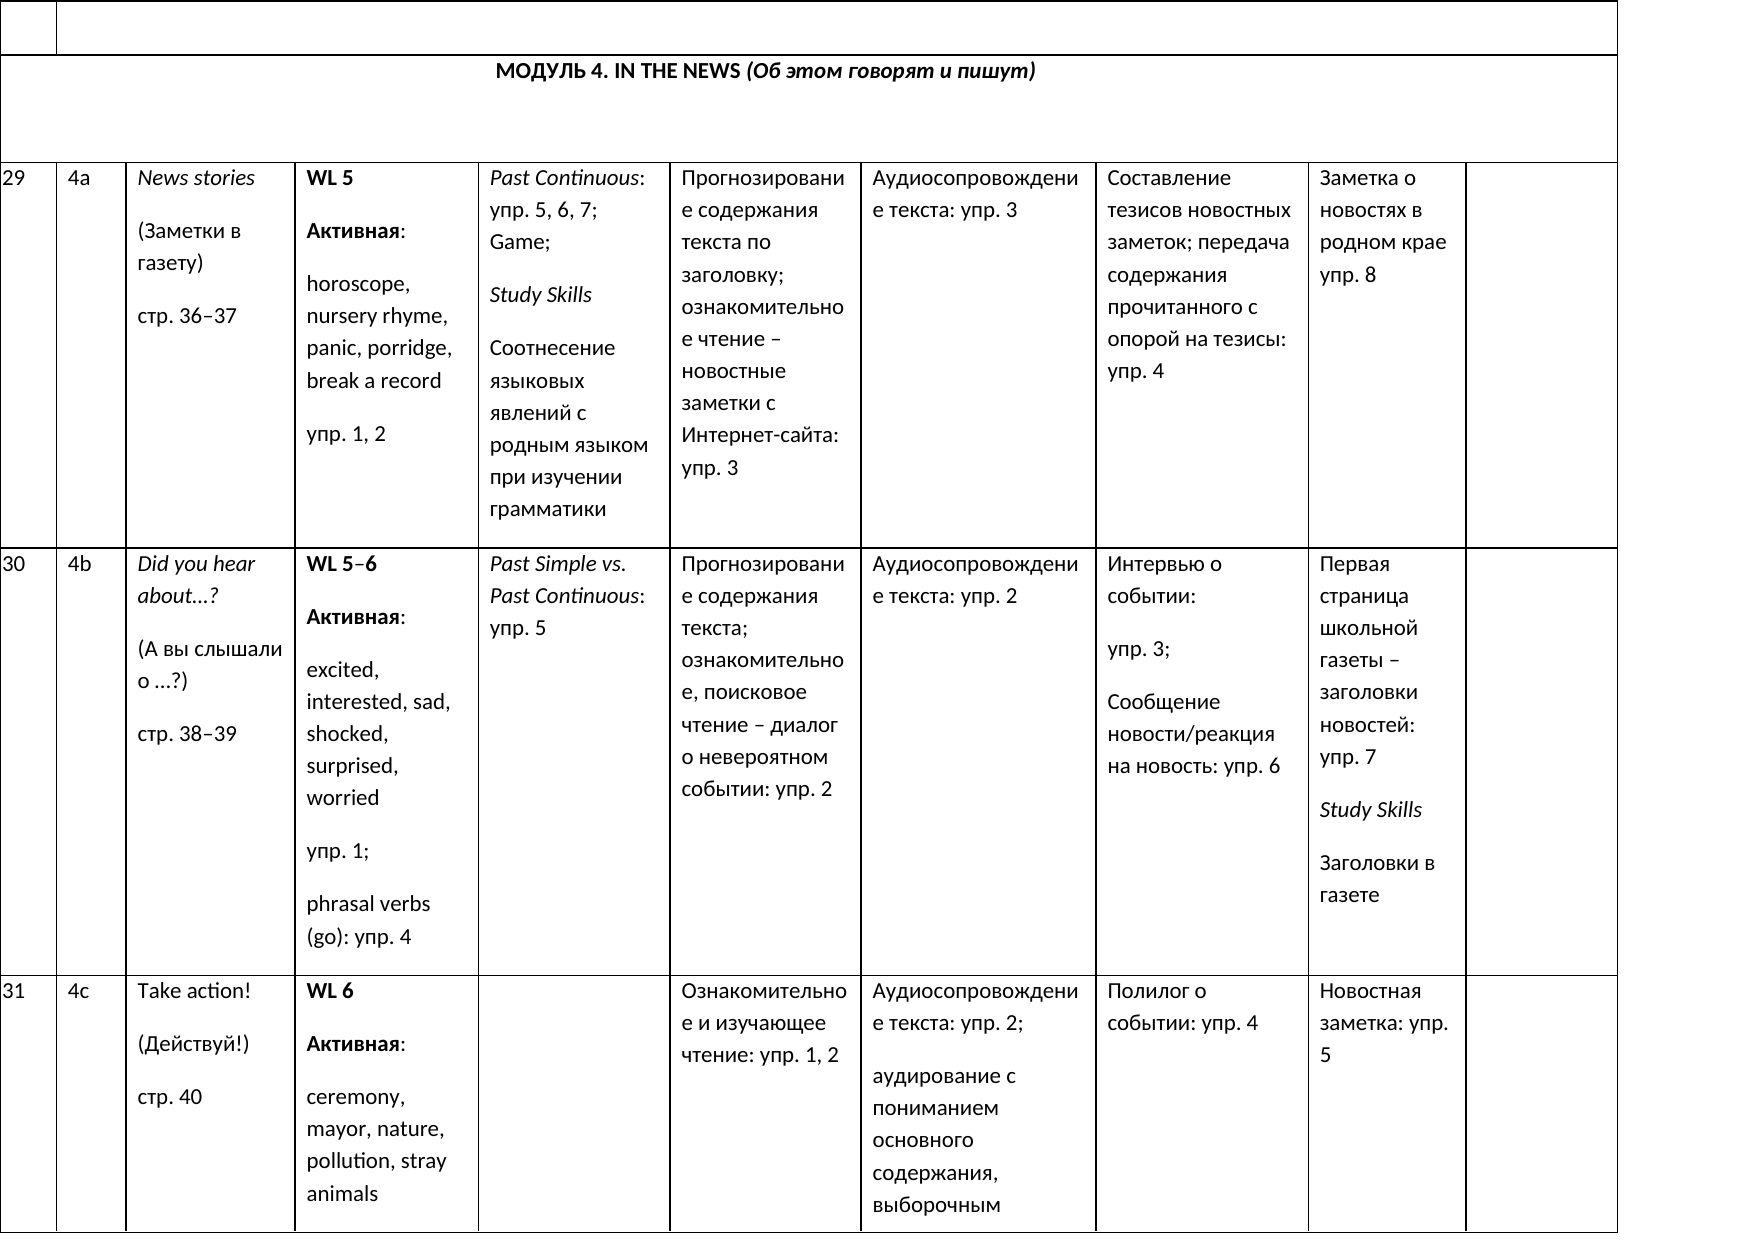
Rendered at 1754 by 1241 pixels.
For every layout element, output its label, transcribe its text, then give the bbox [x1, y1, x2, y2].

table_cell WL 5–6 Активная: excited, interested, sad, shocked, surprised, worried упр. 1; phrasal verbs (go): упр. 4 [296, 549, 478, 974]
table_cell [1467, 976, 1617, 1231]
table_cell [479, 976, 669, 1231]
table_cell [862, 976, 1095, 1231]
table_cell 4c [57, 976, 125, 1231]
table_cell Past Continuous: упр. 5, 6, 7; Game; Study Skills Соотнесение языковых явлений с родным языком при изучении грамматики [479, 163, 669, 547]
table_cell Первая страница школьной газеты – заголовки новостей: упр. 7 Study Skills Заголовки в газете [1309, 549, 1465, 974]
table_cell 31 [1, 976, 56, 1231]
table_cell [671, 976, 860, 1231]
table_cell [296, 976, 478, 1231]
table_cell Past Simple vs. Past Continuous: упр. 5 [479, 549, 669, 974]
table_cell 4b [57, 549, 125, 974]
table_cell [1467, 163, 1617, 547]
table_cell МОДУЛЬ 4. IN THE NEWS (Об этом говорят и пишут) [1, 56, 1617, 162]
table_cell WL 5 Активная: horoscope, nursery rhyme, panic, porridge, break a record упр. 1, 2 [296, 163, 478, 547]
table_cell Составление тезисов новостных заметок; передача содержания прочитанного с опорой на тезисы: упр. 4 [1097, 163, 1308, 547]
table_cell Аудиосопровождение текста: упр. 3 [862, 163, 1095, 547]
table_cell News stories (Заметки в газету) стр. 36–37 [127, 163, 294, 547]
table_cell Прогнозирование содержания текста; ознакомительное, поисковое чтение – диалог о невероятном событии: упр. 2 [671, 549, 860, 974]
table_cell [127, 976, 294, 1231]
table_cell Аудиосопровождение текста: упр. 2 [862, 549, 1095, 974]
table_cell 30 [1, 549, 56, 974]
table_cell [1309, 976, 1465, 1231]
table_cell Прогнозирование содержания текста по заголовку; ознакомительное чтение – новостные заметки с Интернет-сайта: упр. 3 [671, 163, 860, 547]
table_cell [1097, 976, 1308, 1231]
table_cell Did you hear about…? (А вы слышали о …?) стр. 38–39 [127, 549, 294, 974]
table_cell 28 [1, 2, 56, 54]
table_cell 29 [1, 163, 56, 547]
table_cell Интервью о событии: упр. 3; Сообщение новоcти/реакция на новость: упр. 6 [1097, 549, 1308, 974]
table_cell Заметка о новостях в родном крае упр. 8 [1309, 163, 1465, 547]
table_cell [1467, 549, 1617, 974]
table_cell 4a [57, 163, 125, 547]
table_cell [57, 2, 1617, 54]
